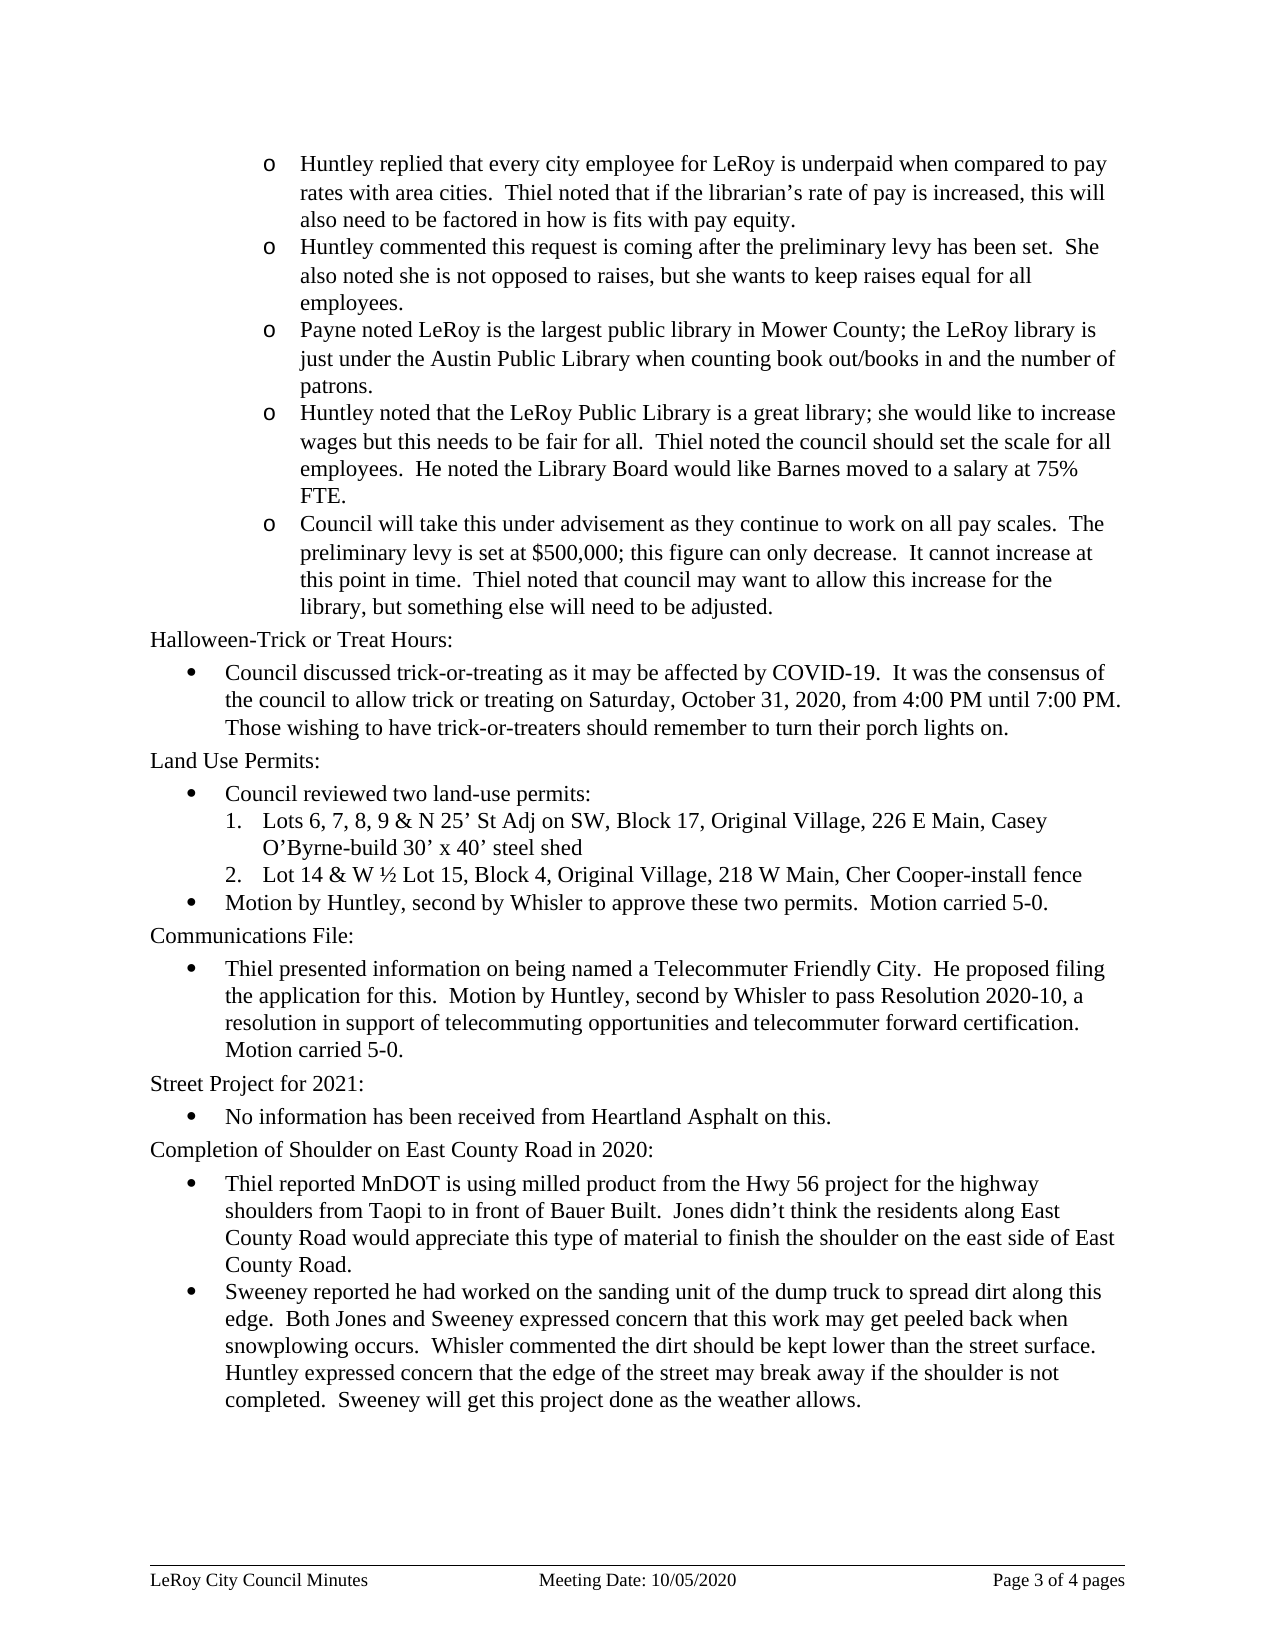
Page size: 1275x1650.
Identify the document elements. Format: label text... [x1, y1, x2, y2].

list Huntley noted that the LeRoy Public Library is a great library; she would like to increase wages but this needs to be fair for all. Thiel noted the council should set the scale for all employees. He noted the Library Board would like Barnes moved to a salary at 75% FTE. [262, 399, 1125, 509]
list Huntley commented this request is coming after the preliminary levy has been set. She also noted she is not opposed to raises, but she wants to keep raises equal for all employees. [262, 233, 1125, 316]
list Council discussed trick-or-treating as it may be affected by COVID-19. It was the consensus of the council to allow trick or treating on Saturday, October 31, 2020, from 4:00 PM until 7:00 PM. Those wishing to have trick-or-treaters should remember to turn their porch lights on. [187, 659, 1125, 740]
list Thiel presented information on being named a Telecommuter Friendly City. He proposed filing the application for this. Motion by Huntley, second by Whisler to pass Resolution 2020-10, a resolution in support of telecommuting opportunities and telecommuter forward certification. Motion carried 5-0. [187, 955, 1125, 1063]
list Huntley replied that every city employee for LeRoy is underpaid when compared to pay rates with area cities. Thiel noted that if the librarian’s rate of pay is increased, this will also need to be factored in how is fits with pay equity. [262, 150, 1125, 232]
list Lots 6, 7, 8, 9 & N 25’ St Adj on SW, Block 17, Original Village, 226 E Main, Casey O’Byrne-build 30’ x 40’ steel shed [225, 807, 1125, 861]
list Payne noted LeRoy is the largest public library in Mower County; the LeRoy library is just under the Austin Public Library when counting book out/books in and the number of patrons. [262, 316, 1125, 399]
text Halloween-Trick or Treat Hours: [150, 626, 1125, 652]
list Sweeney reported he had worked on the sanding unit of the dump truck to spread dirt along this edge. Both Jones and Sweeney expressed concern that this work may get peeled back when snowplowing occurs. Whisler commented the dirt should be kept lower than the street surface. Huntley expressed concern that the edge of the street may break away if the shoulder is not completed. Sweeney will get this project done as the weather allows. [187, 1278, 1125, 1413]
text Communications File: [150, 922, 1125, 948]
list Council will take this under advisement as they continue to work on all pay scales. The preliminary levy is set at $500,000; this figure can only decrease. It cannot increase at this point in time. Thiel noted that council may want to allow this increase for the library, but something else will need to be adjusted. [262, 509, 1125, 619]
list Thiel reported MnDOT is using milled product from the Hwy 56 project for the highway shoulders from Taopi to in front of Bauer Built. Jones didn’t think the residents along East County Road would appreciate this type of material to finish the shoulder on the east side of East County Road. [187, 1170, 1125, 1277]
list Council reviewed two land-use permits: [187, 780, 1125, 807]
text Street Project for 2021: [150, 1070, 1125, 1096]
list Motion by Huntley, second by Whisler to approve these two permits. Motion carried 5-0. [187, 888, 1125, 915]
list Lot 14 & W ½ Lot 15, Block 4, Original Village, 218 W Main, Cher Cooper-install fence [225, 861, 1125, 888]
text Completion of Shoulder on East County Road in 2020: [150, 1136, 1125, 1163]
list No information has been received from Heartland Asphalt on this. [187, 1103, 1125, 1129]
text Land Use Permits: [150, 747, 1125, 773]
